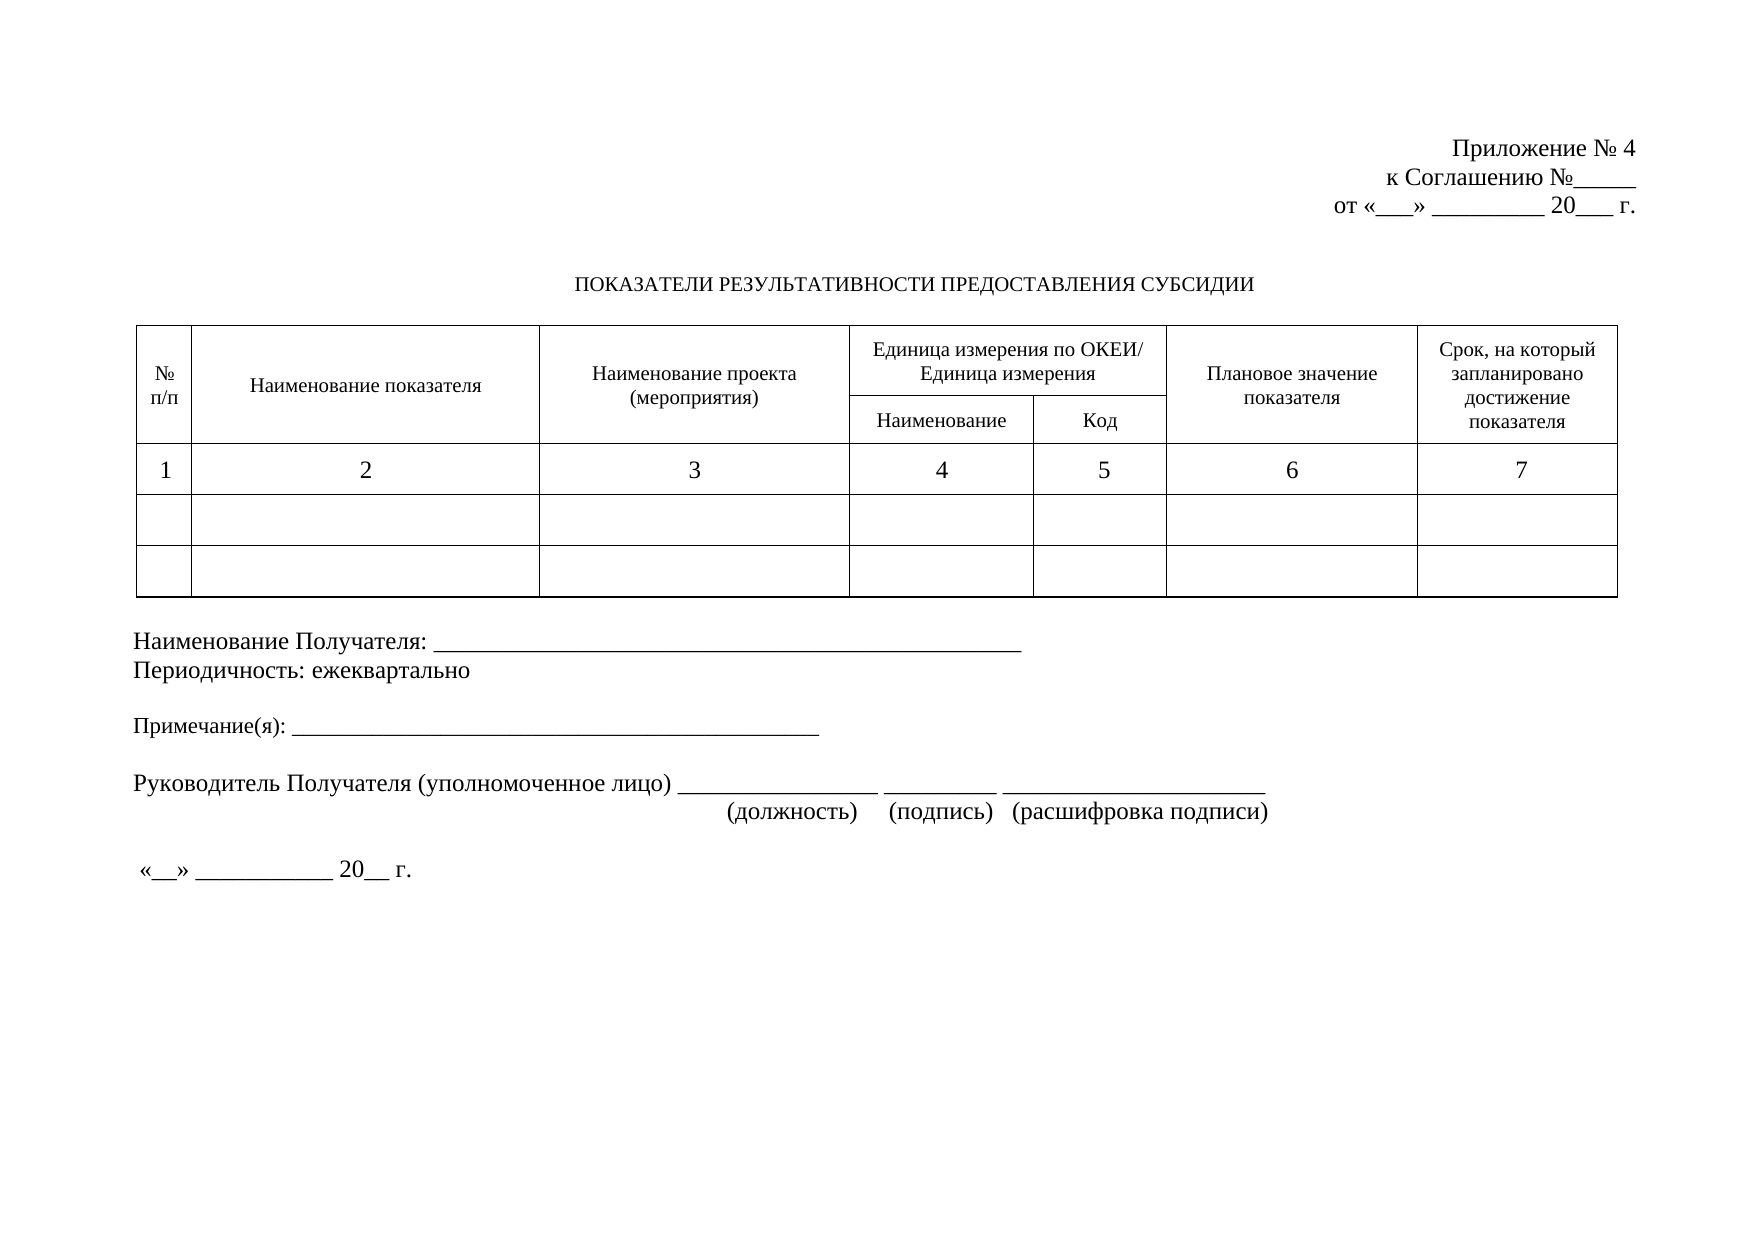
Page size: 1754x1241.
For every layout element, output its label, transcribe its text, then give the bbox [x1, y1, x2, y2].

table_cell Код [1034, 396, 1166, 443]
table_cell 2 [192, 444, 539, 494]
table_cell [540, 546, 849, 596]
text Периодичность: ежеквартально [133, 655, 1636, 684]
table_header Единица измерения по ОКЕИ/ Единица измерения [850, 326, 1166, 395]
text Наименование Получателя: _______________________________________________ [133, 626, 1636, 655]
table_cell 3 [540, 444, 849, 494]
table_cell [1034, 495, 1166, 545]
table_cell 5 [1034, 444, 1166, 494]
table_cell 7 [1418, 444, 1617, 494]
table_header Срок, на который запланировано достижение показателя [1418, 326, 1617, 443]
table_cell Наименование [850, 396, 1033, 443]
text Руководитель Получателя (уполномоченное лицо) ________________ _________ _____________________ [133, 768, 1636, 796]
table_cell [850, 495, 1033, 545]
text к Соглашению №_____ [118, 162, 1636, 190]
text (должность) (подпись) (расшифровка подписи) [133, 796, 1636, 825]
table_cell [1418, 495, 1617, 545]
table_cell [1034, 546, 1166, 596]
table_cell 1 [137, 444, 191, 494]
table_header Наименование проекта (мероприятия) [540, 326, 849, 443]
table_cell 4 [850, 444, 1033, 494]
table_cell [137, 495, 191, 545]
table_cell [1167, 546, 1417, 596]
table_cell [1167, 495, 1417, 545]
table_cell [192, 546, 539, 596]
table_cell [540, 495, 849, 545]
text ПОКАЗАТЕЛИ РЕЗУЛЬТАТИВНОСТИ ПРЕДОСТАВЛЕНИЯ СУБСИДИИ [118, 272, 1636, 296]
text от «___» _________ 20___ г. [118, 190, 1636, 219]
table_cell [1418, 546, 1617, 596]
text Примечание(я): ______________________________________________ [133, 712, 1636, 739]
table_header № п/п [137, 326, 191, 443]
text Приложение № 4 [118, 133, 1636, 162]
table_cell 6 [1167, 444, 1417, 494]
table_header Плановое значение показателя [1167, 326, 1417, 443]
table_header Наименование показателя [192, 326, 539, 443]
table_cell [850, 546, 1033, 596]
table_cell [137, 546, 191, 596]
table_cell [192, 495, 539, 545]
text «__» ___________ 20__ г. [133, 854, 1636, 883]
